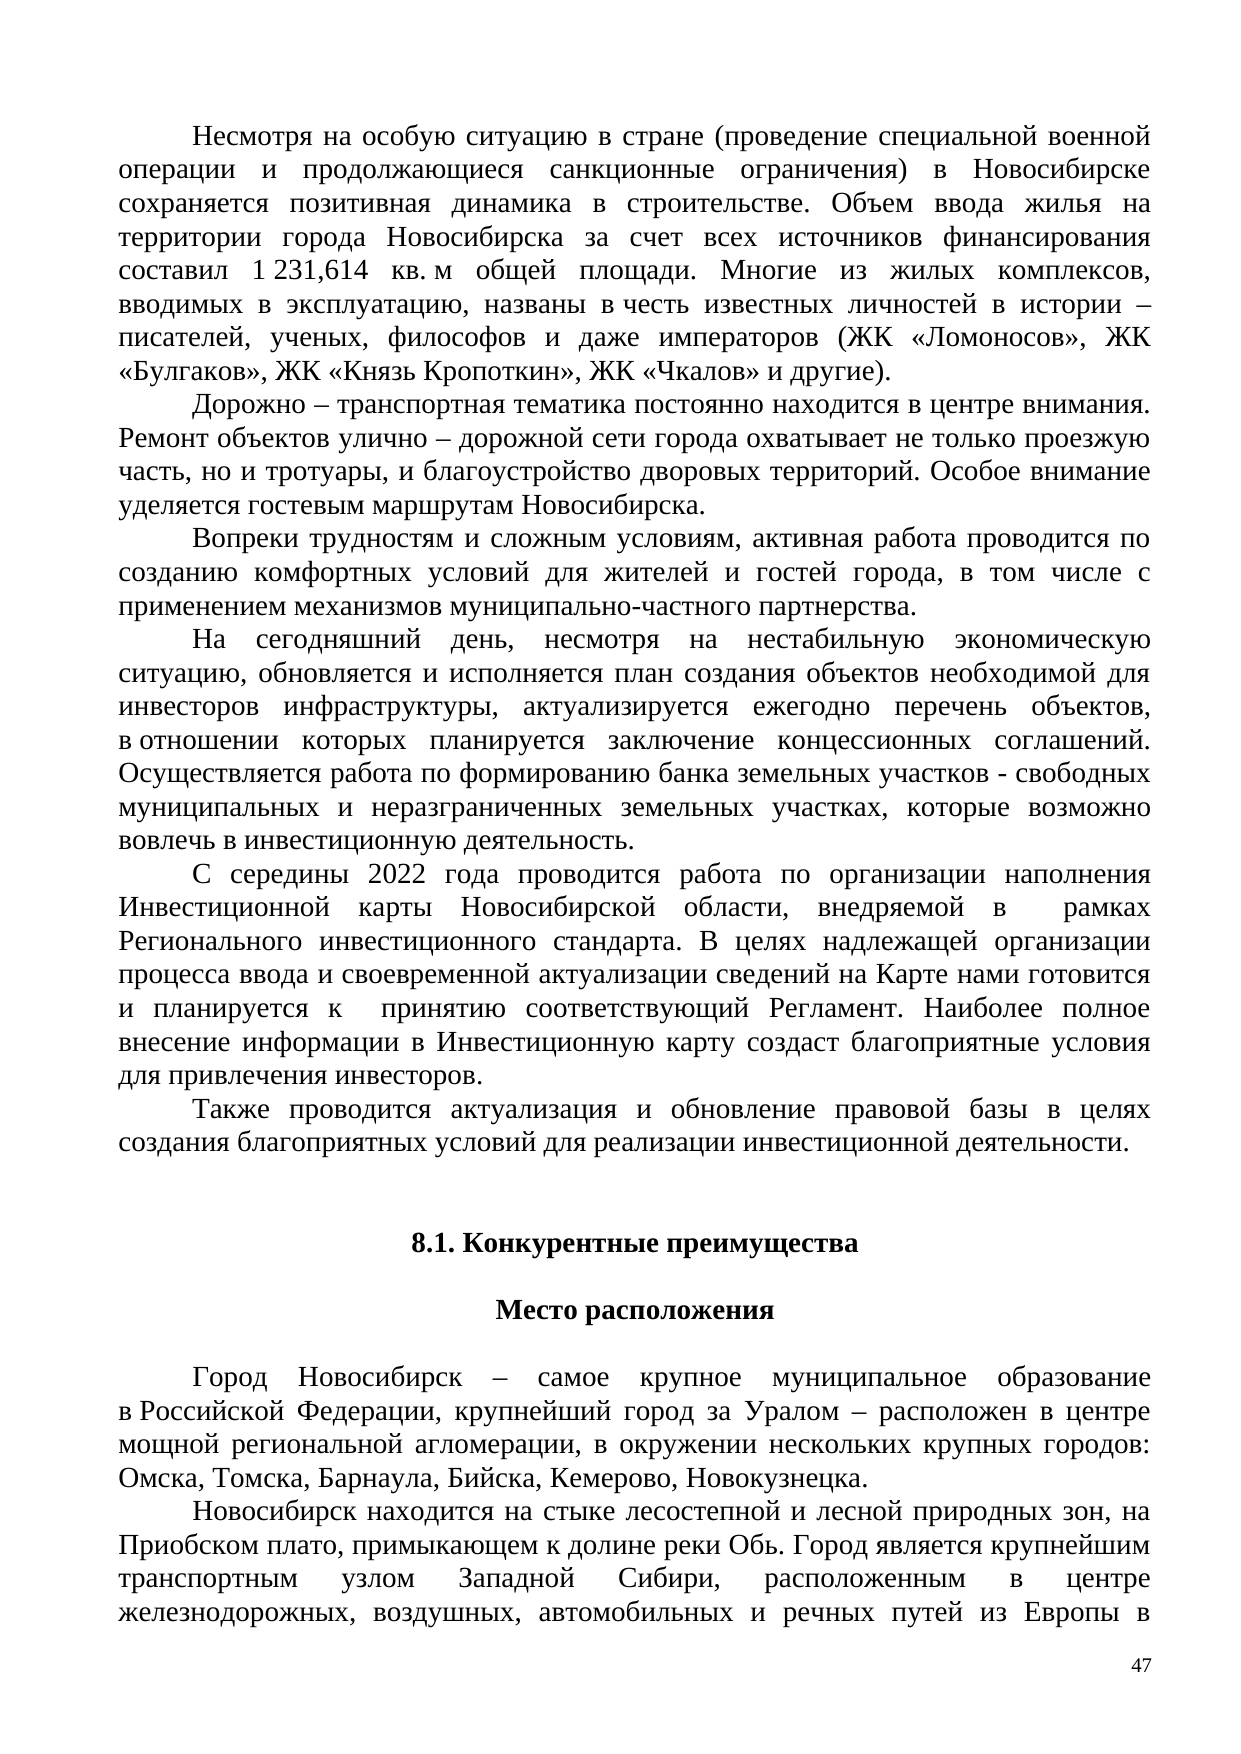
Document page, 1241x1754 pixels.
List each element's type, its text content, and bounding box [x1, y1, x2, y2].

text Город Новосибирск – самое крупное муниципальное образование в Российской Федерации, крупнейший город за Уралом – расположен в центре мощной региональной агломерации, в окружении нескольких крупных городов: Омска, Томска, Барнаула, Бийска, Кемерово, Новокузнецка. [118, 1359, 1152, 1493]
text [118, 1493, 1152, 1627]
text Также проводится актуализация и обновление правовой базы в целях создания благоприятных условий для реализации инвестиционной деятельности. [118, 1091, 1152, 1158]
text Несмотря на особую ситуацию в стране (проведение специальной военной операции и продолжающиеся санкционные ограничения) в Новосибирске сохраняется позитивная динамика в строительстве. Объем ввода жилья на территории города Новосибирска за счет всех источников финансирования составил 1 231,614 кв. м общей площади. Многие из жилых комплексов, вводимых в эксплуатацию, названы в честь известных личностей в истории – писателей, ученых, философов и даже императоров (ЖК «Ломоносов», ЖК «Булгаков», ЖК «Князь Кропоткин», ЖК «Чкалов» и другие). [118, 118, 1152, 386]
text 8.1. Конкурентные преимущества [118, 1225, 1152, 1258]
text Вопреки трудностям и сложным условиям, активная работа проводится по созданию комфортных условий для жителей и гостей города, в том числе с применением механизмов муниципально-частного партнерства. [118, 521, 1152, 621]
text На сегодняшний день, несмотря на нестабильную экономическую ситуацию, обновляется и исполняется план создания объектов необходимой для инвесторов инфраструктуры, актуализируется ежегодно перечень объектов, в отношении которых планируется заключение концессионных соглашений. Осуществляется работа по формированию банка земельных участков - свободных муниципальных и неразграниченных земельных участках, которые возможно вовлечь в инвестиционную деятельность. [118, 621, 1152, 856]
text Место расположения [118, 1292, 1152, 1326]
text Дорожно – транспортная тематика постоянно находится в центре внимания. Ремонт объектов улично – дорожной сети города охватывает не только проезжую часть, но и тротуары, и благоустройство дворовых территорий. Особое внимание уделяется гостевым маршрутам Новосибирска. [118, 386, 1152, 521]
text С середины 2022 года проводится работа по организации наполнения Инвестиционной карты Новосибирской области, внедряемой в рамках Регионального инвестиционного стандарта. В целях надлежащей организации процесса ввода и своевременной актуализации сведений на Карте нами готовится и планируется к принятию соответствующий Регламент. Наиболее полное внесение информации в Инвестиционную карту создаст благоприятные условия для привлечения инвесторов. [118, 856, 1152, 1091]
